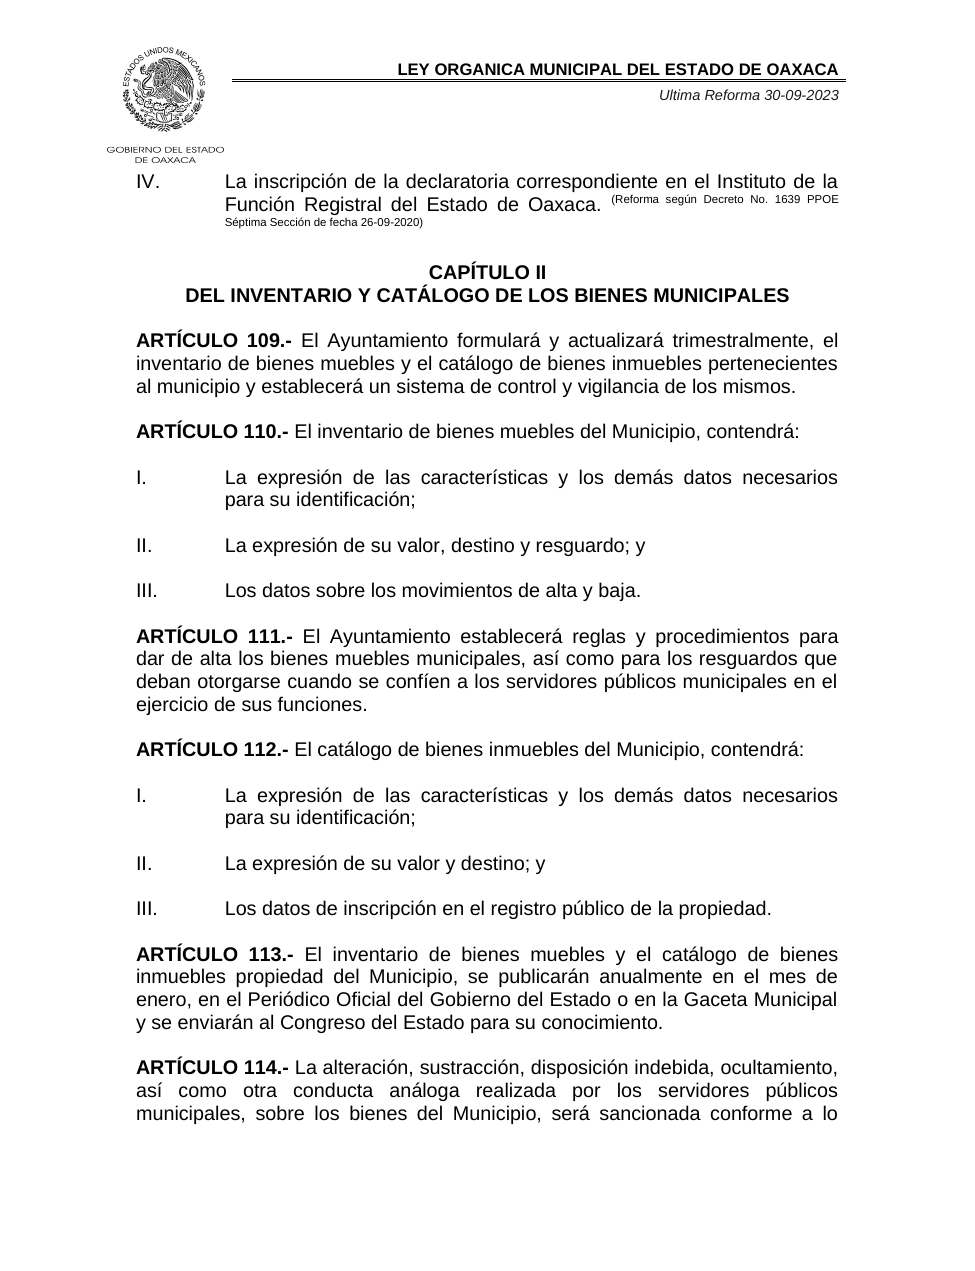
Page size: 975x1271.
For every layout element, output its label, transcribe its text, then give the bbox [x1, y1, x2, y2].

list La expresión de su valor, destino y resguardo; y [136, 534, 839, 556]
list Los datos sobre los movimientos de alta y baja. [136, 579, 839, 602]
list Los datos de inscripción en el registro público de la propiedad. [136, 897, 839, 920]
text ARTÍCULO 113.- El inventario de bienes muebles y el catálogo de bienes inmuebles propiedad del Municipio, se publicarán anualmente en el mes de enero, en el Periódico Oficial del Gobierno del Estado o en la Gaceta Municipal y se enviarán al Congreso del Estado para su conocimiento. [136, 942, 839, 1033]
text ARTÍCULO 112.- El catálogo de bienes inmuebles del Municipio, contendrá: [136, 738, 839, 761]
list La inscripción de la declaratoria correspondiente en el Instituto de la Función Registral del Estado de Oaxaca. (Reforma según Decreto No. 1639 PPOE Séptima Sección de fecha 26-09-2020) [136, 170, 839, 238]
text DEL INVENTARIO Y CATÁLOGO DE LOS BIENES MUNICIPALES [136, 284, 839, 307]
text ARTÍCULO 109.- El Ayuntamiento formulará y actualizará trimestralmente, el inventario de bienes muebles y el catálogo de bienes inmuebles pertenecientes al municipio y establecerá un sistema de control y vigilancia de los mismos. [136, 329, 839, 397]
list La expresión de las características y los demás datos necesarios para su identificación; [136, 783, 839, 829]
text ARTÍCULO 110.- El inventario de bienes muebles del Municipio, contendrá: [136, 420, 839, 443]
list La expresión de las características y los demás datos necesarios para su identificación; [136, 466, 839, 511]
picture [104, 44, 227, 166]
list La expresión de su valor y destino; y [136, 852, 839, 874]
text ARTÍCULO 111.- El Ayuntamiento establecerá reglas y procedimientos para dar de alta los bienes muebles municipales, así como para los resguardos que deban otorgarse cuando se confíen a los servidores públicos municipales en el ejercicio de sus funciones. [136, 624, 839, 715]
text CAPÍTULO II [136, 261, 839, 284]
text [136, 1056, 839, 1124]
